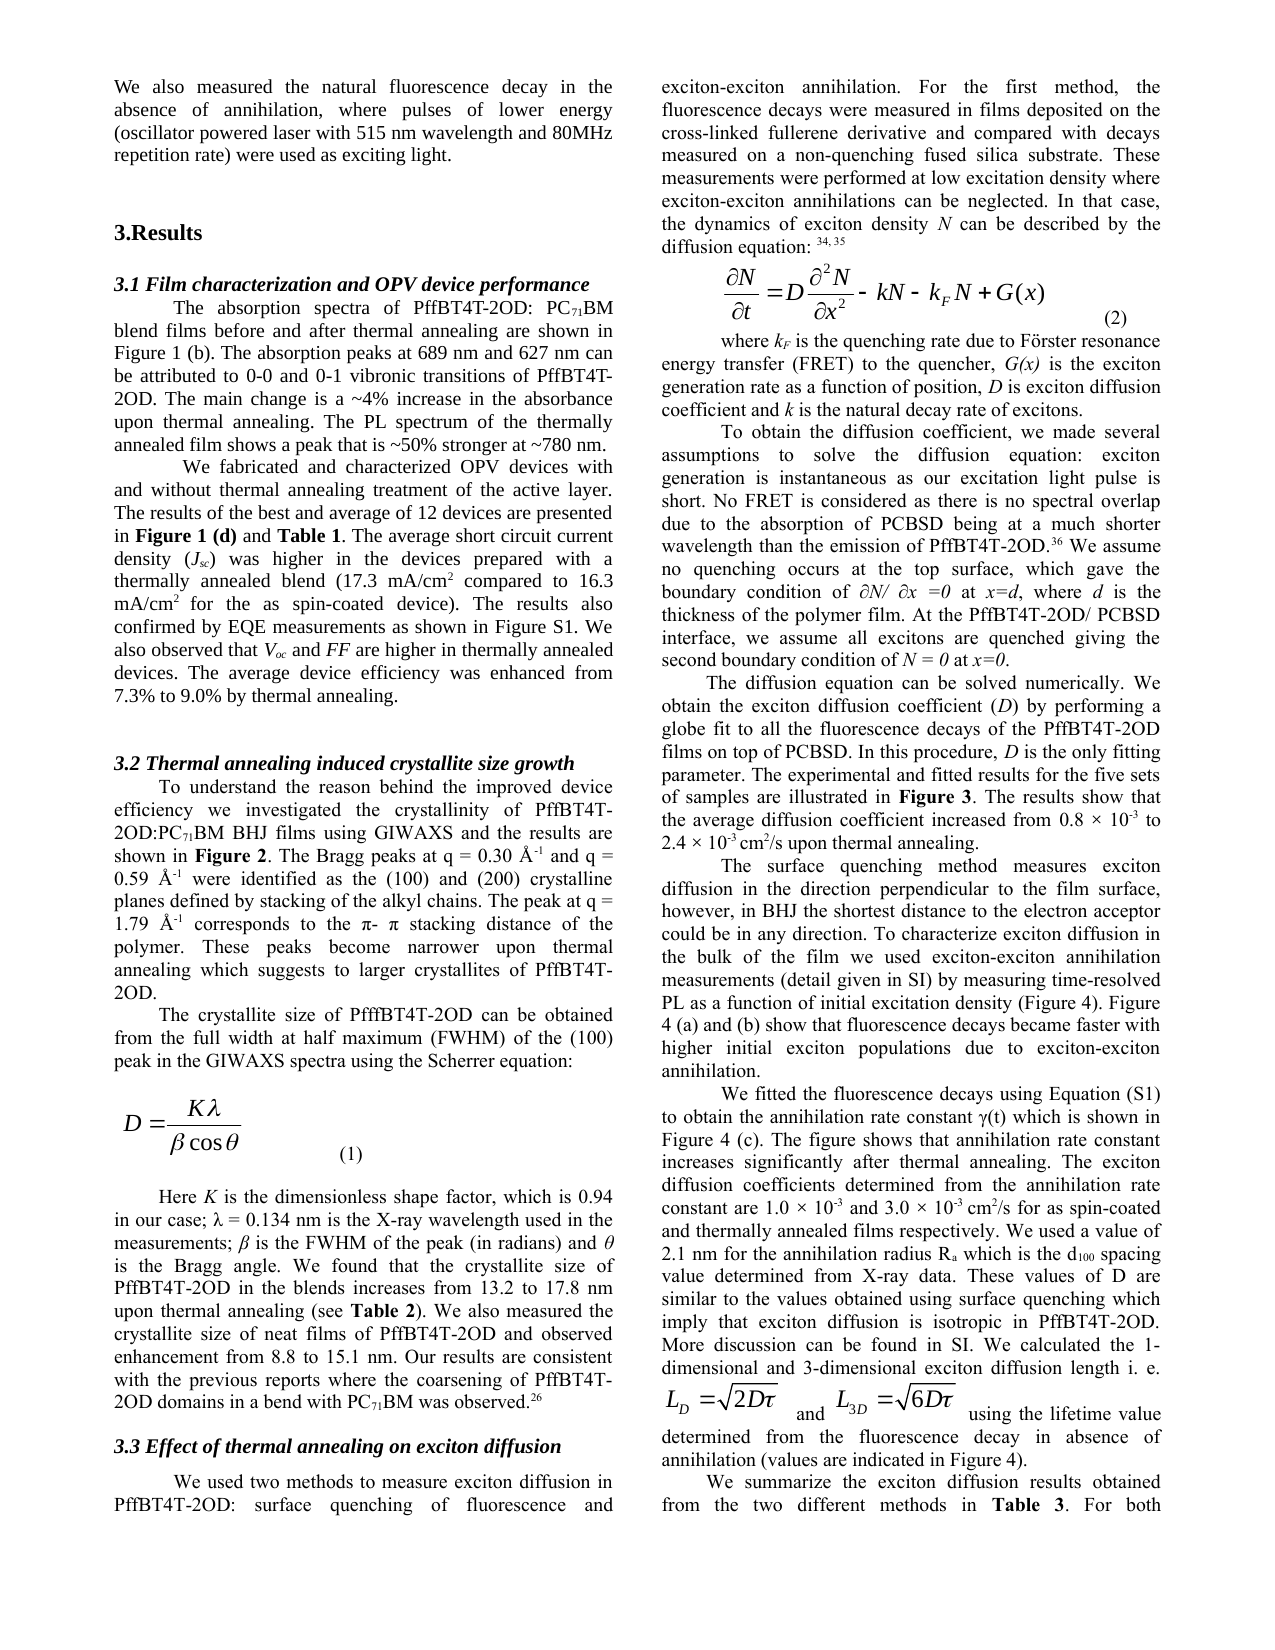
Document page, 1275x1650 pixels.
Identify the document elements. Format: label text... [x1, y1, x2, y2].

text 3.Results [114, 219, 613, 245]
text We fitted the fluorescence decays using Equation (S1) to obtain the annihilation rate constant γ(t) which is shown in Figure 4 (c). The figure shows that annihilation rate constant increases significantly after thermal annealing. The exciton diffusion coefficients determined from the annihilation rate constant are 1.0 × 10-3 and 3.0 × 10-3 cm2/s for as spin-coated and thermally annealed films respectively. We used a value of 2.1 nm for the annihilation radius Ra which is the d100 spacing value determined from X-ray data. These values of D are similar to the values obtained using surface quenching which imply that exciton diffusion is isotropic in PffBT4T-2OD. More discussion can be found in SI. We calculated the 1-dimensional and 3-dimensional exciton diffusion length i. e. and using the lifetime value determined from the fluorescence decay in absence of annihilation (values are indicated in Figure 4). [661, 1082, 1161, 1470]
text 3.1 Film characterization and OPV device performance [114, 272, 613, 296]
text The diffusion equation can be solved numerically. We obtain the exciton diffusion coefficient (D) by performing a globe fit to all the fluorescence decays of the PffBT4T-2OD films on top of PCBSD. In this procedure, D is the only fitting parameter. The experimental and fitted results for the five sets of samples are illustrated in Figure 3. The results show that the average diffusion coefficient increased from 0.8 × 10-3 to 2.4 × 10-3 cm2/s upon thermal annealing. [661, 671, 1161, 854]
text We used two methods to measure exciton diffusion in PffBT4T-2OD: surface quenching of fluorescence and exciton-exciton annihilation. For the first method, the fluorescence decays were measured in films deposited on the cross-linked fullerene derivative and compared with decays measured on a non-quenching fused silica substrate. These measurements were performed at low excitation density where exciton-exciton annihilations can be neglected. In that case, the dynamics of exciton density N can be described by the diffusion equation: 34, 35 [661, 75, 1161, 257]
text (1) [114, 1093, 613, 1164]
text We fabricated and characterized OPV devices with and without thermal annealing treatment of the active layer. The results of the best and average of 12 devices are presented in Figure 1 (d) and Table 1. The average short circuit current density (Jsc) was higher in the devices prepared with a thermally annealed blend (17.3 mA/cm2 compared to 16.3 mA/cm2 for the as spin-coated device). The results also confirmed by EQE measurements as shown in Figure S1. We also observed that Voc and FF are higher in thermally annealed devices. The average device efficiency was enhanced from 7.3% to 9.0% by thermal annealing. [114, 455, 613, 706]
text 3.3 Effect of thermal annealing on exciton diffusion [114, 1434, 613, 1458]
text The surface quenching method measures exciton diffusion in the direction perpendicular to the film surface, however, in BHJ the shortest distance to the electron acceptor could be in any direction. To characterize exciton diffusion in the bulk of the film we used exciton-exciton annihilation measurements (detail given in SI) by measuring time-resolved PL as a function of initial excitation density (Figure 4). Figure 4 (a) and (b) show that fluorescence decays became faster with higher initial exciton populations due to exciton-exciton annihilation. [661, 854, 1161, 1082]
text The absorption spectra of PffBT4T-2OD: PC71BM blend films before and after thermal annealing are shown in Figure 1 (b). The absorption peaks at 689 nm and 627 nm can be attributed to 0-0 and 0-1 vibronic transitions of PffBT4T-2OD. The main change is a ~4% increase in the absorbance upon thermal annealing. The PL spectrum of the thermally annealed film shows a peak that is ~50% stronger at ~780 nm. [114, 296, 613, 455]
text (2) [661, 257, 1161, 329]
text To understand the reason behind the improved device efficiency we investigated the crystallinity of PffBT4T-2OD:PC71BM BHJ films using GIWAXS and the results are shown in Figure 2. The Bragg peaks at q = 0.30 Å-1 and q = 0.59 Å-1 were identified as the (100) and (200) crystalline planes defined by stacking of the alkyl chains. The peak at q = 1.79 Å-1 corresponds to the π- π stacking distance of the polymer. These peaks become narrower upon thermal annealing which suggests to larger crystallites of PffBT4T-2OD. [114, 775, 613, 1003]
text To obtain the diffusion coefficient, we made several assumptions to solve the diffusion equation: exciton generation is instantaneous as our excitation light pulse is short. No FRET is considered as there is no spectral overlap due to the absorption of PCBSD being at a much shorter wavelength than the emission of PffBT4T-2OD.36 We assume no quenching occurs at the top surface, which gave the boundary condition of ∂N/ ∂x =0 at x=d, where d is the thickness of the polymer film. At the PffBT4T-2OD/ PCBSD interface, we assume all excitons are quenched giving the second boundary condition of N = 0 at x=0. [661, 420, 1161, 671]
text Here K is the dimensionless shape factor, which is 0.94 in our case; λ = 0.134 nm is the X-ray wavelength used in the measurements; β is the FWHM of the peak (in radians) and θ is the Bragg angle. We found that the crystallite size of PffBT4T-2OD in the blends increases from 13.2 to 17.8 nm upon thermal annealing (see Table 2). We also measured the crystallite size of neat films of PffBT4T-2OD and observed enhancement from 8.8 to 15.1 nm. Our results are consistent with the previous reports where the coarsening of PffBT4T-2OD domains in a bend with PC71BM was observed.26 [114, 1185, 613, 1413]
text 3.2 Thermal annealing induced crystallite size growth [114, 751, 613, 775]
text where kF is the quenching rate due to Förster resonance energy transfer (FRET) to the quencher, G(x) is the exciton generation rate as a function of position, D is exciton diffusion coefficient and k is the natural decay rate of excitons. [661, 329, 1161, 420]
text The crystallite size of PfffBT4T-2OD can be obtained from the full width at half maximum (FWHM) of the (100) peak in the GIWAXS spectra using the Scherrer equation: [114, 1003, 613, 1072]
